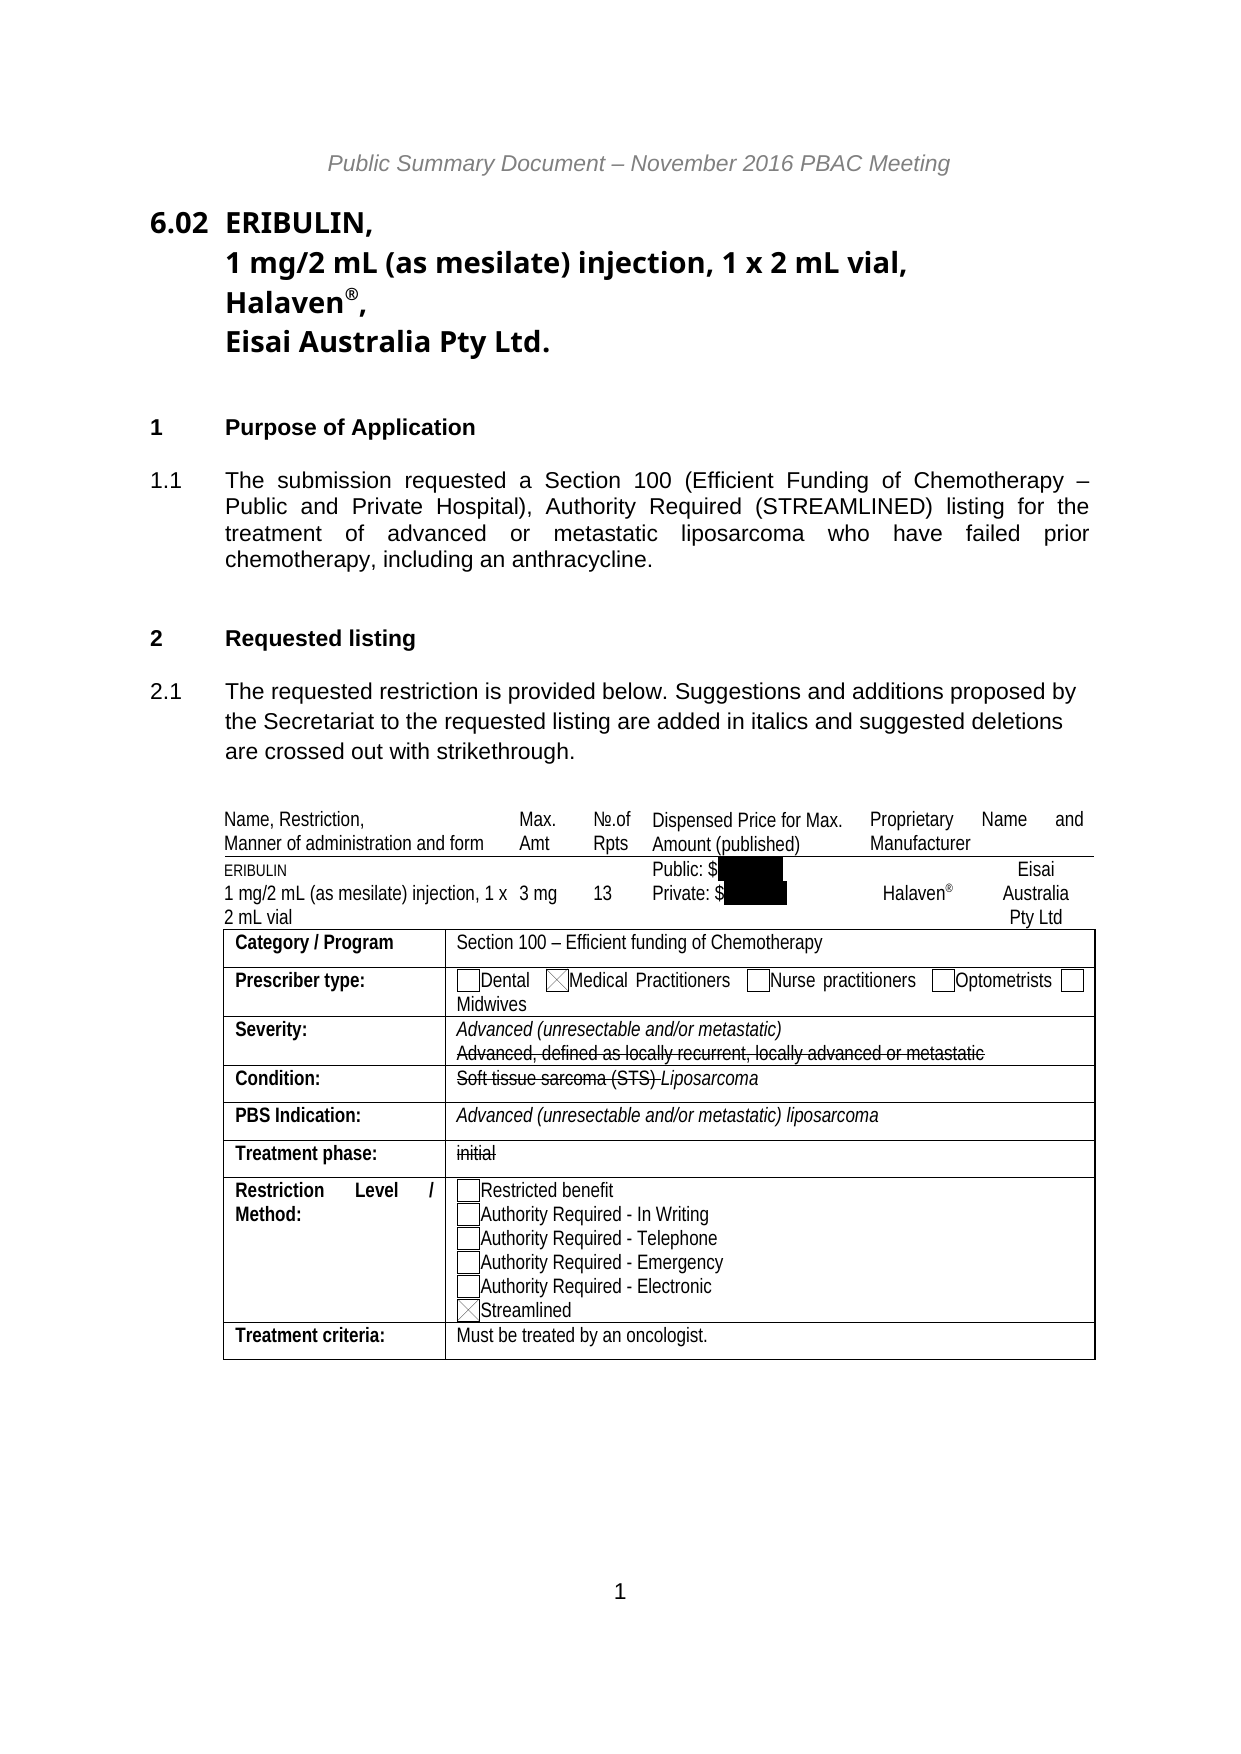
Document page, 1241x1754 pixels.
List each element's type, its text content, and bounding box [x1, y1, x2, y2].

table_header №.of Rpts [593, 807, 652, 856]
table_cell Halaven® [859, 857, 977, 929]
table_cell 3 mg [519, 857, 593, 929]
table_header Max. Amt [519, 807, 593, 856]
table_header Name, Restriction, Manner of administration and form [224, 807, 519, 856]
subtitle Requested listing [150, 625, 1090, 651]
subtitle 6.02 ERIBULIN, 1 mg/2 mL (as mesilate) injection, 1 x 2 mL vial, Halaven®, Eisai Australia Pty Ltd. [150, 203, 1090, 361]
table_cell Public: $'''''''''''''''''''' Private: $''''''''''''''''''' [652, 857, 859, 929]
table_cell Restriction Level / Method: [224, 1178, 445, 1322]
table_cell Treatment phase: [224, 1141, 445, 1177]
subtitle Purpose of Application [150, 414, 1090, 441]
list The submission requested a Section 100 (Efficient Funding of Chemotherapy – Public and Private Hospital), Authority Required (STREAMLINED) listing for the treatment of advanced or metastatic liposarcoma who have failed prior chemotherapy, including an anthracycline. [150, 467, 1090, 572]
table_cell Treatment criteria: [224, 1323, 445, 1359]
table_cell Dental Medical Practitioners Nurse practitioners Optometrists Midwives [446, 968, 1094, 1016]
table_cell Soft tissue sarcoma (STS) Liposarcoma [446, 1066, 1094, 1102]
table_header Proprietary Name and Manufacturer [859, 807, 1095, 856]
table_cell Section 100 – Efficient funding of Chemotherapy [446, 930, 1094, 967]
table_cell Must be treated by an oncologist. [446, 1323, 1094, 1359]
table_cell Condition: [224, 1066, 445, 1102]
table_cell Advanced (unresectable and/or metastatic) liposarcoma [446, 1103, 1094, 1139]
table_header Dispensed Price for Max. Amount (published) [652, 807, 859, 856]
table_cell 13 [593, 857, 652, 929]
table_cell Prescriber type: [224, 968, 445, 1016]
table_cell eribulin 1 mg/2 mL (as mesilate) injection, 1 x 2 mL vial [224, 856, 519, 929]
table_cell Eisai Australia Pty Ltd [977, 856, 1095, 929]
table_cell Category / Program [224, 930, 445, 967]
table_cell Restricted benefit Authority Required - In Writing Authority Required - Telephone Authority Required - Emergency Authority Required - Electronic Streamlined [446, 1178, 1094, 1322]
table_cell initial [446, 1141, 1094, 1177]
table_cell Severity: [224, 1017, 445, 1064]
list The requested restriction is provided below. Suggestions and additions proposed by the Secretariat to the requested listing are added in italics and suggested deletions are crossed out with strikethrough. [150, 678, 1090, 764]
table_cell Advanced (unresectable and/or metastatic) Advanced, defined as locally recurrent, locally advanced or metastatic [446, 1017, 1094, 1064]
table_cell PBS Indication: [224, 1103, 445, 1139]
